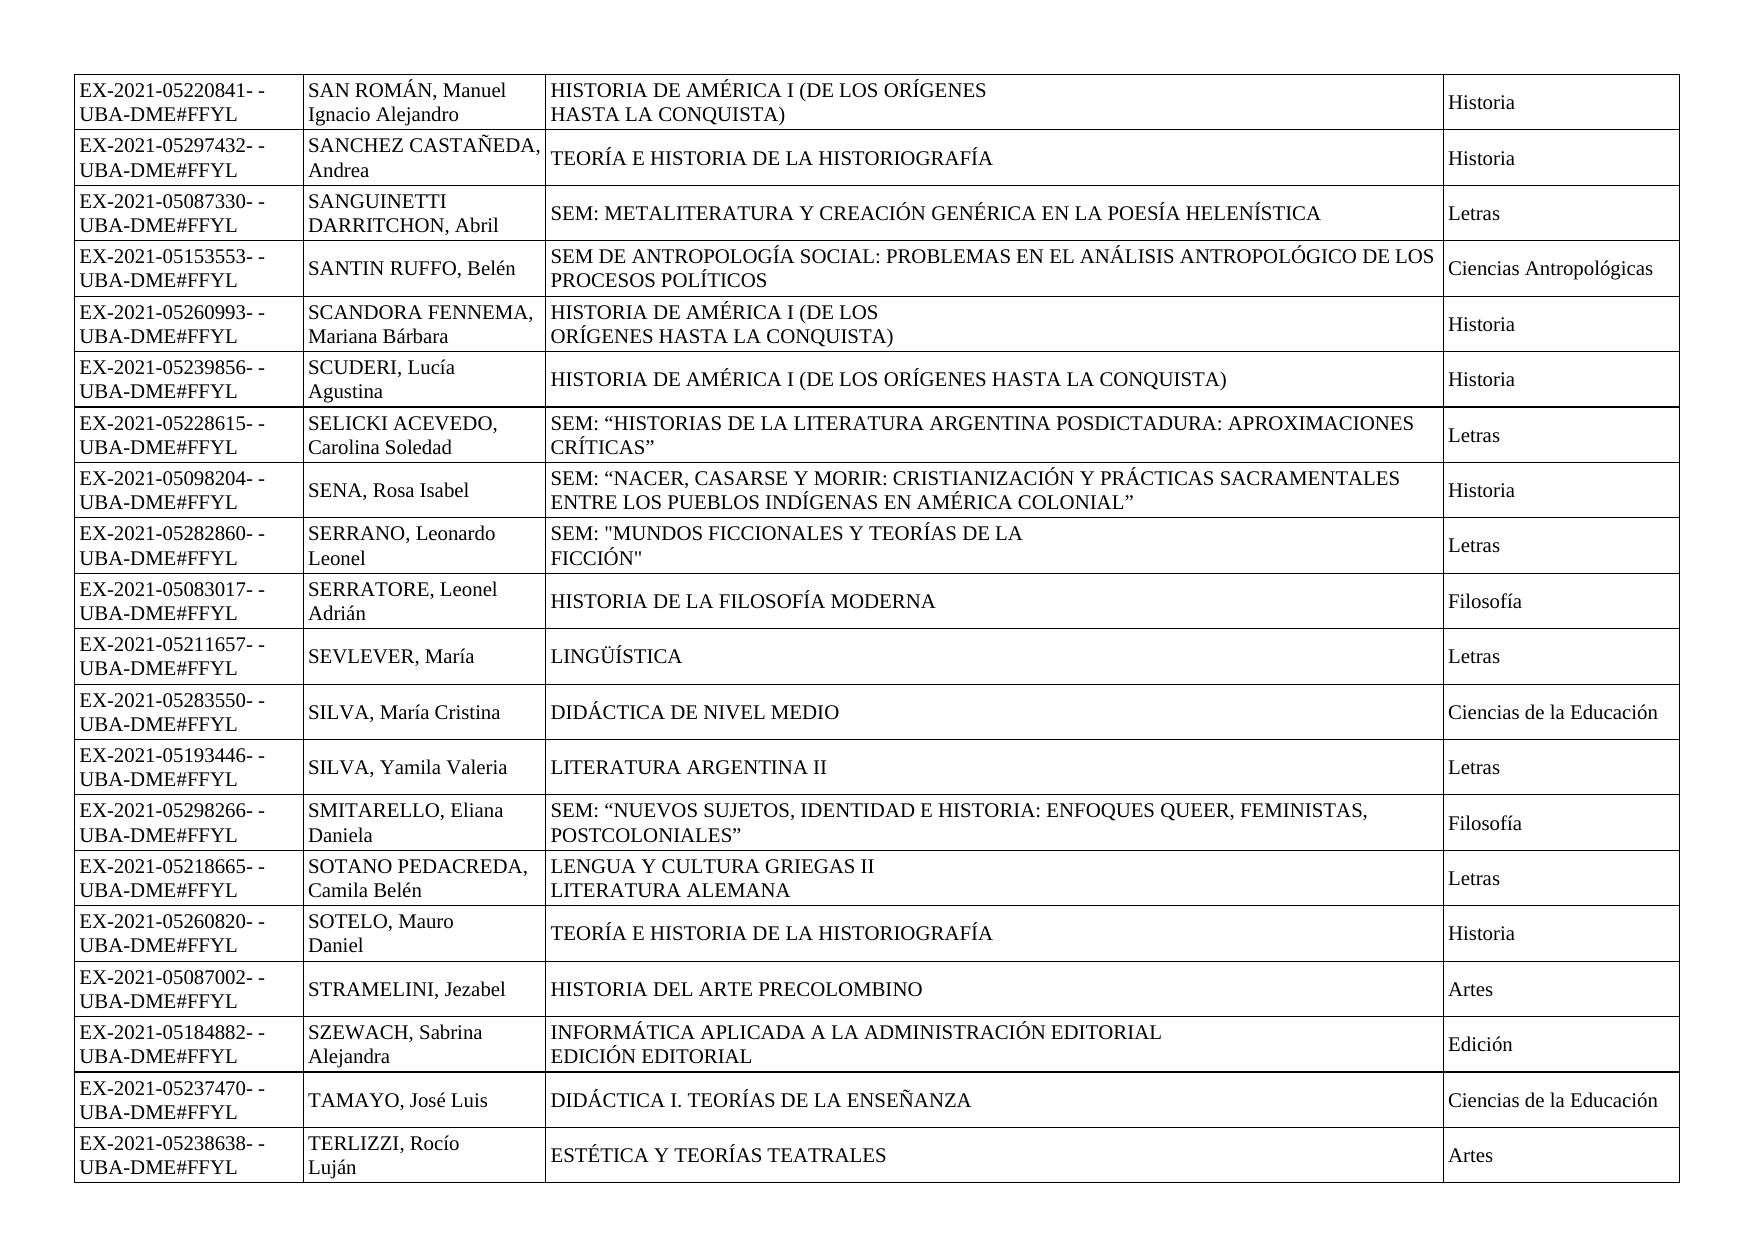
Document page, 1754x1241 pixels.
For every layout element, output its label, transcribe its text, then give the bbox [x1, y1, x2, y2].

table_cell SZEWACH, Sabrina Alejandra [304, 1017, 545, 1071]
table_cell Filosofía [1444, 574, 1679, 628]
table_cell DIDÁCTICA I. TEORÍAS DE LA ENSEÑANZA [546, 1073, 1443, 1127]
table_cell HISTORIA DE AMÉRICA I (DE LOS ORÍGENES HASTA LA CONQUISTA) [546, 352, 1443, 406]
table_cell EX-2021-05283550- -UBA-DME#FFYL [75, 685, 303, 739]
table_cell Letras [1444, 186, 1679, 240]
table_cell Ciencias Antropológicas [1444, 241, 1679, 296]
table_cell SMITARELLO, Eliana Daniela [304, 795, 545, 850]
table_cell EX-2021-05193446- -UBA-DME#FFYL [75, 740, 303, 794]
table_cell Letras [1444, 408, 1679, 462]
table_cell EX-2021-05239856- -UBA-DME#FFYL [75, 352, 303, 406]
table_cell SCANDORA FENNEMA, Mariana Bárbara [304, 297, 545, 351]
table_cell SAN ROMÁN, Manuel Ignacio Alejandro [304, 75, 545, 129]
table_cell Historia [1444, 297, 1679, 351]
table_cell EX-2021-05238638- -UBA-DME#FFYL [75, 1128, 303, 1182]
table_cell Ciencias de la Educación [1444, 1073, 1679, 1127]
table_cell SANTIN RUFFO, Belén [304, 241, 545, 296]
table_cell SENA, Rosa Isabel [304, 463, 545, 517]
table_cell Letras [1444, 851, 1679, 905]
table_cell EX-2021-05153553- -UBA-DME#FFYL [75, 241, 303, 296]
table_cell Letras [1444, 629, 1679, 683]
table_cell SCUDERI, Lucía Agustina [304, 352, 545, 406]
table_cell SOTANO PEDACREDA, Camila Belén [304, 851, 545, 905]
table_cell SANGUINETTI DARRITCHON, Abril [304, 186, 545, 240]
table_cell EX-2021-05211657- -UBA-DME#FFYL [75, 629, 303, 683]
table_cell EX-2021-05087002- -UBA-DME#FFYL [75, 962, 303, 1016]
table_cell Historia [1444, 75, 1679, 129]
table_cell SEM: “HISTORIAS DE LA LITERATURA ARGENTINA POSDICTADURA: APROXIMACIONES CRÍTICAS” [546, 408, 1443, 462]
table_cell TAMAYO, José Luis [304, 1073, 545, 1127]
table_cell EX-2021-05220841- -UBA-DME#FFYL [75, 75, 303, 129]
table_cell LITERATURA ARGENTINA II [546, 740, 1443, 794]
table_cell EX-2021-05184882- -UBA-DME#FFYL [75, 1017, 303, 1071]
table_cell SERRATORE, Leonel Adrián [304, 574, 545, 628]
table_cell STRAMELINI, Jezabel [304, 962, 545, 1016]
table_cell LINGÜÍSTICA [546, 629, 1443, 683]
table_cell Filosofía [1444, 795, 1679, 850]
table_cell SEM DE ANTROPOLOGÍA SOCIAL: PROBLEMAS EN EL ANÁLISIS ANTROPOLÓGICO DE LOS PROCESOS POLÍTICOS [546, 241, 1443, 296]
table_cell ESTÉTICA Y TEORÍAS TEATRALES [546, 1128, 1443, 1182]
table_cell EX-2021-05087330- -UBA-DME#FFYL [75, 186, 303, 240]
table_cell EX-2021-05297432- -UBA-DME#FFYL [75, 130, 303, 185]
table_cell EX-2021-05083017- -UBA-DME#FFYL [75, 574, 303, 628]
table_cell HISTORIA DE LA FILOSOFÍA MODERNA [546, 574, 1443, 628]
table_cell SEM: “NACER, CASARSE Y MORIR: CRISTIANIZACIÓN Y PRÁCTICAS SACRAMENTALES ENTRE LOS PUEBLOS INDÍGENAS EN AMÉRICA COLONIAL” [546, 463, 1443, 517]
table_cell Edición [1444, 1017, 1679, 1071]
table_cell EX-2021-05098204- -UBA-DME#FFYL [75, 463, 303, 517]
table_cell SOTELO, Mauro Daniel [304, 906, 545, 961]
table_cell SEM: METALITERATURA Y CREACIÓN GENÉRICA EN LA POESÍA HELENÍSTICA [546, 186, 1443, 240]
table_cell INFORMÁTICA APLICADA A LA ADMINISTRACIÓN EDITORIAL EDICIÓN EDITORIAL [546, 1017, 1443, 1071]
table_cell EX-2021-05228615- -UBA-DME#FFYL [75, 408, 303, 462]
table_cell SEM: “NUEVOS SUJETOS, IDENTIDAD E HISTORIA: ENFOQUES QUEER, FEMINISTAS, POSTCOLONIALES” [546, 795, 1443, 850]
table_cell Letras [1444, 518, 1679, 573]
table_cell Historia [1444, 130, 1679, 185]
table_cell SILVA, Yamila Valeria [304, 740, 545, 794]
table_cell LENGUA Y CULTURA GRIEGAS II LITERATURA ALEMANA [546, 851, 1443, 905]
table_cell EX-2021-05298266- -UBA-DME#FFYL [75, 795, 303, 850]
table_cell HISTORIA DE AMÉRICA I (DE LOS ORÍGENES HASTA LA CONQUISTA) [546, 297, 1443, 351]
table_cell HISTORIA DE AMÉRICA I (DE LOS ORÍGENES HASTA LA CONQUISTA) [546, 75, 1443, 129]
table_cell SERRANO, Leonardo Leonel [304, 518, 545, 573]
table_cell TEORÍA E HISTORIA DE LA HISTORIOGRAFÍA [546, 130, 1443, 185]
table_cell Ciencias de la Educación [1444, 685, 1679, 739]
table_cell SELICKI ACEVEDO, Carolina Soledad [304, 408, 545, 462]
table_cell SANCHEZ CASTAÑEDA, Andrea [304, 130, 545, 185]
table_cell EX-2021-05218665- -UBA-DME#FFYL [75, 851, 303, 905]
table_cell SILVA, María Cristina [304, 685, 545, 739]
table_cell TERLIZZI, Rocío Luján [304, 1128, 545, 1182]
table_cell DIDÁCTICA DE NIVEL MEDIO [546, 685, 1443, 739]
table_cell EX-2021-05237470- -UBA-DME#FFYL [75, 1073, 303, 1127]
table_cell EX-2021-05260993- -UBA-DME#FFYL [75, 297, 303, 351]
table_cell Historia [1444, 906, 1679, 961]
table_cell Historia [1444, 352, 1679, 406]
table_cell EX-2021-05260820- -UBA-DME#FFYL [75, 906, 303, 961]
table_cell Artes [1444, 962, 1679, 1016]
table_cell SEVLEVER, María [304, 629, 545, 683]
table_cell Artes [1444, 1128, 1679, 1182]
table_cell EX-2021-05282860- -UBA-DME#FFYL [75, 518, 303, 573]
table_cell HISTORIA DEL ARTE PRECOLOMBINO [546, 962, 1443, 1016]
table_cell SEM: "MUNDOS FICCIONALES Y TEORÍAS DE LA FICCIÓN" [546, 518, 1443, 573]
table_cell Letras [1444, 740, 1679, 794]
table_cell TEORÍA E HISTORIA DE LA HISTORIOGRAFÍA [546, 906, 1443, 961]
table_cell Historia [1444, 463, 1679, 517]
